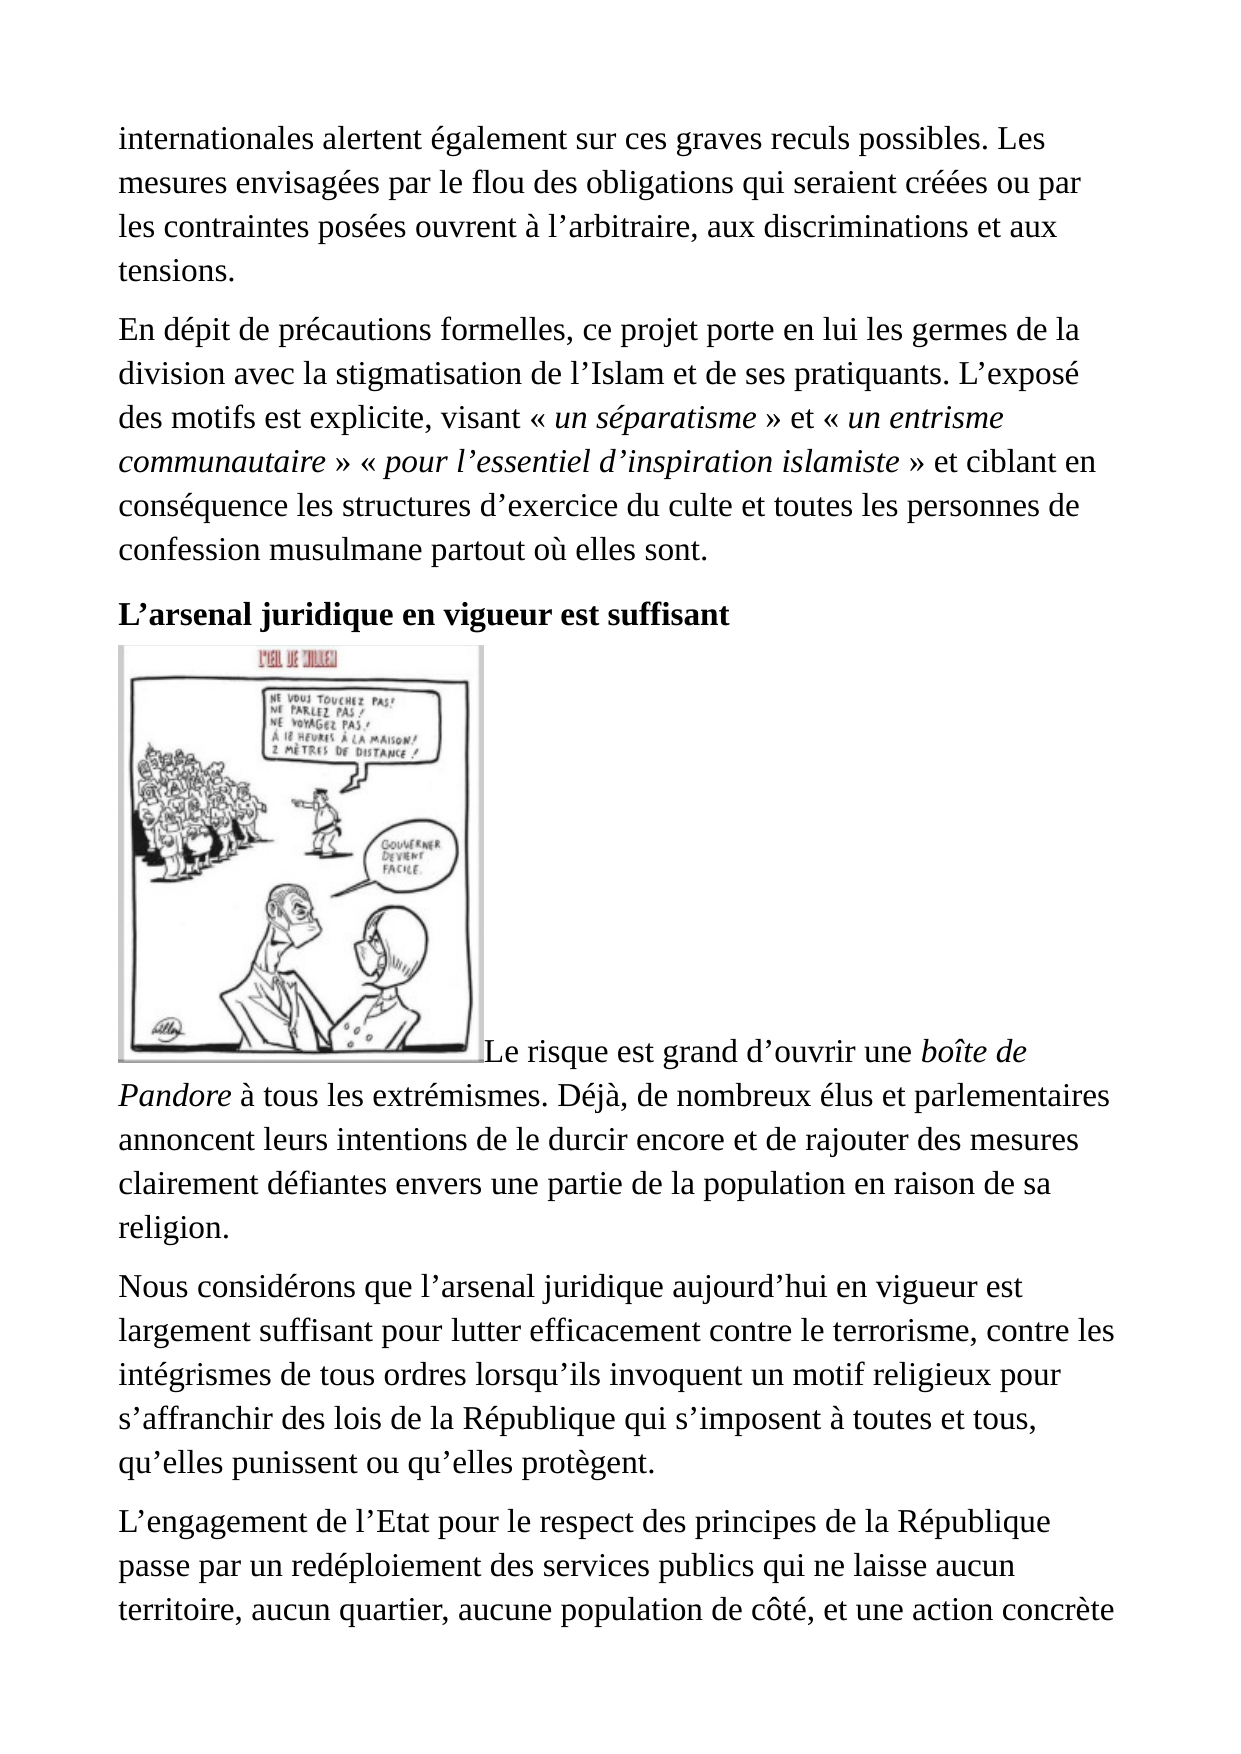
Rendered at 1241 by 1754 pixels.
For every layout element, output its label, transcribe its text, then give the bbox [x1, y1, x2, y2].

text En dépit de précautions formelles, ce projet porte en lui les germes de la division avec la stigmatisation de l’Islam et de ses pratiquants. L’exposé des motifs est explicite, visant « un séparatisme » et « un entrisme communautaire » « pour l’essentiel d’inspiration islamiste » et ciblant en conséquence les structures d’exercice du culte et toutes les personnes de confession musulmane partout où elles sont. [118, 309, 1122, 568]
text Nous considérons que l’arsenal juridique aujourd’hui en vigueur est largement suffisant pour lutter efficacement contre le terrorisme, contre les intégrismes de tous ordres lorsqu’ils invoquent un motif religieux pour s’affranchir des lois de la République qui s’imposent à toutes et tous, qu’elles punissent ou qu’elles protègent. [118, 1266, 1122, 1481]
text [118, 1501, 1122, 1627]
subtitle L’arsenal juridique en vigueur est suffisant [118, 594, 1122, 632]
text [118, 118, 1122, 289]
picture [118, 645, 484, 1063]
